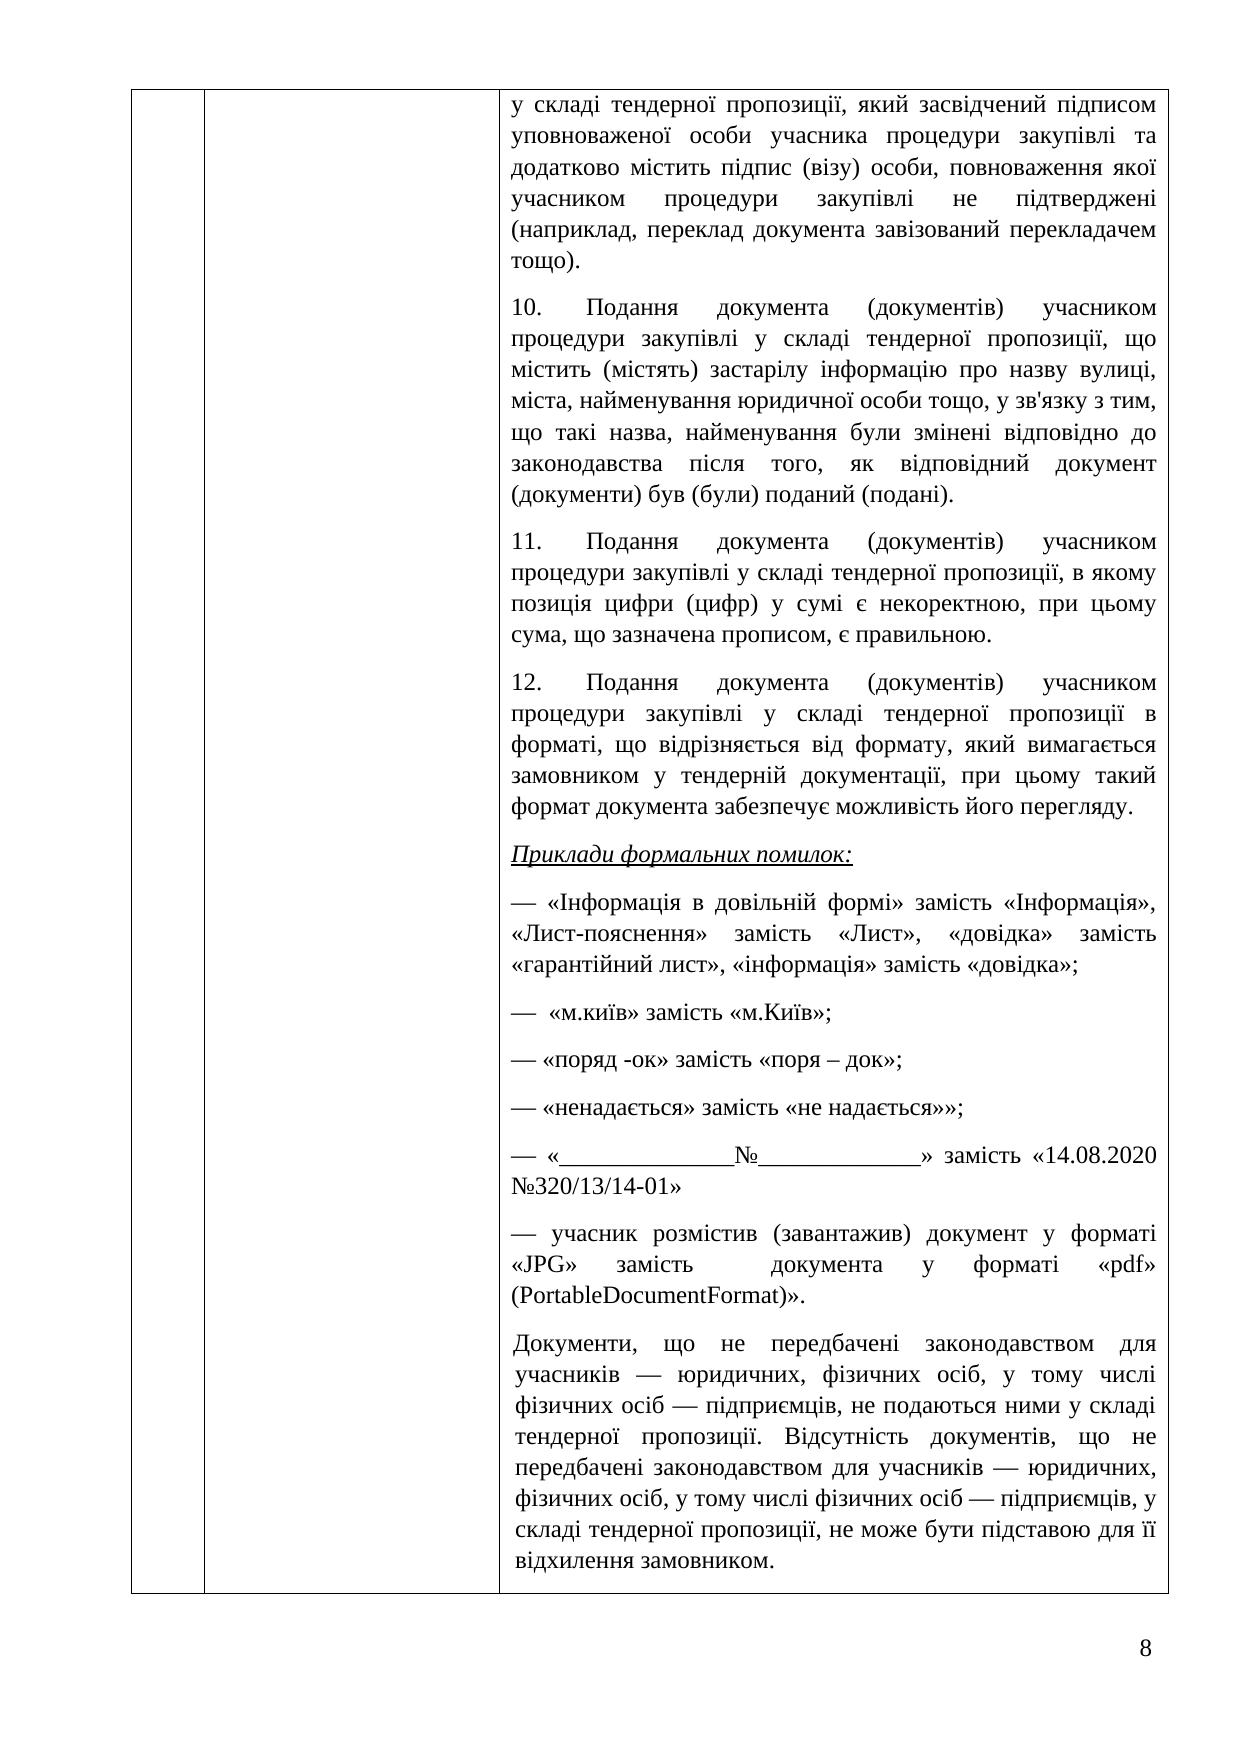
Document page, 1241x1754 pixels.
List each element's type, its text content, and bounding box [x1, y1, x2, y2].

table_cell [205, 90, 499, 1593]
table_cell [500, 90, 1168, 1593]
table_cell 1 [132, 90, 204, 1593]
